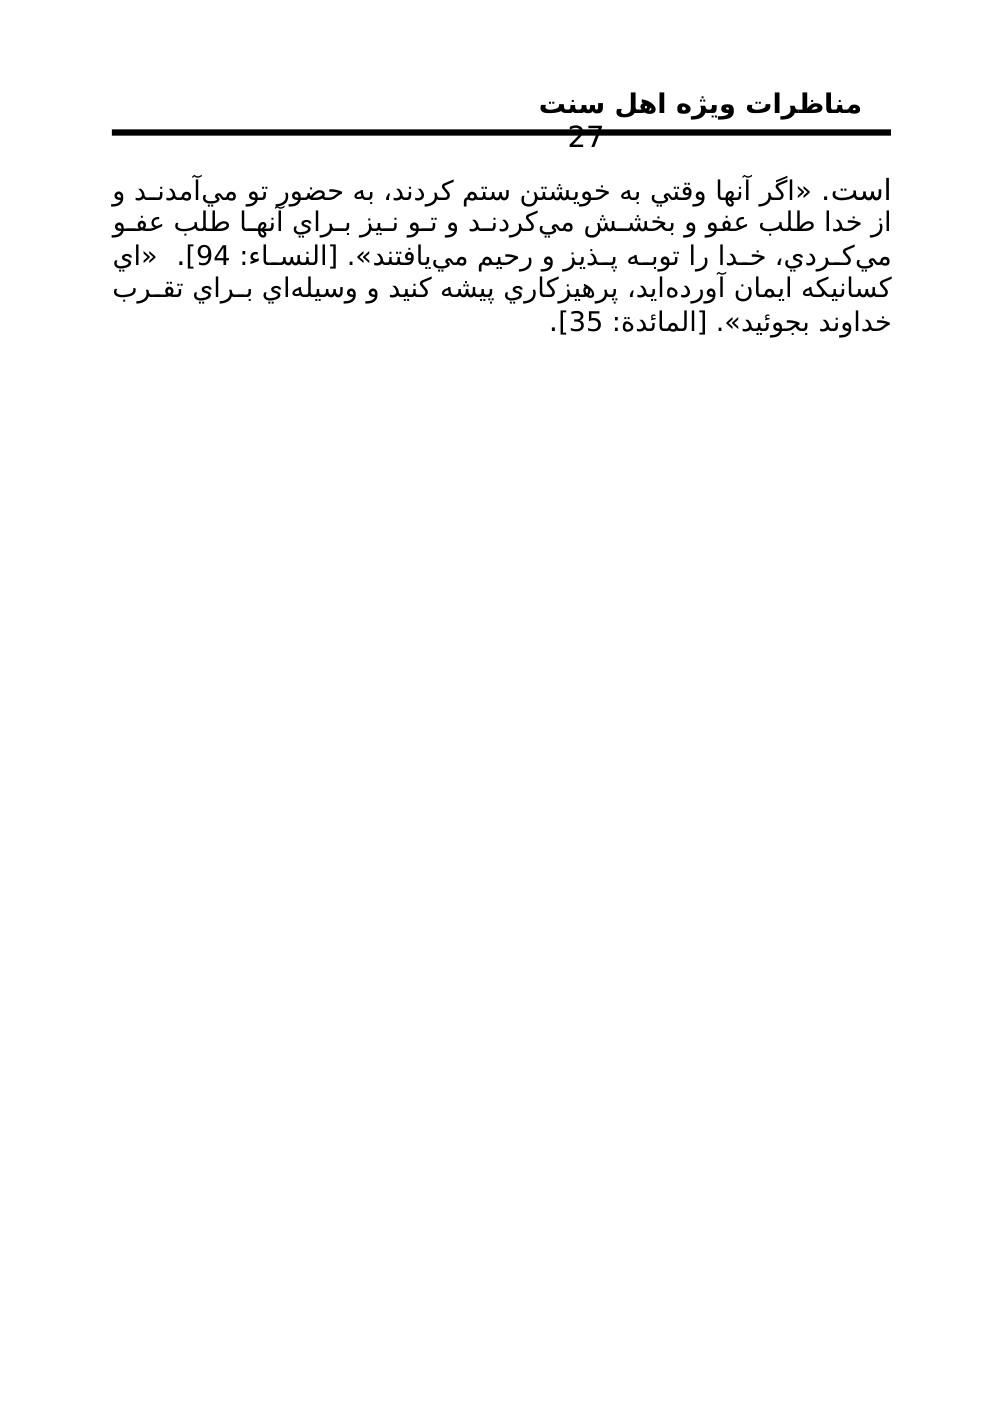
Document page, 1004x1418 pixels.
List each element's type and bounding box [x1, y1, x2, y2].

text [112, 173, 892, 338]
